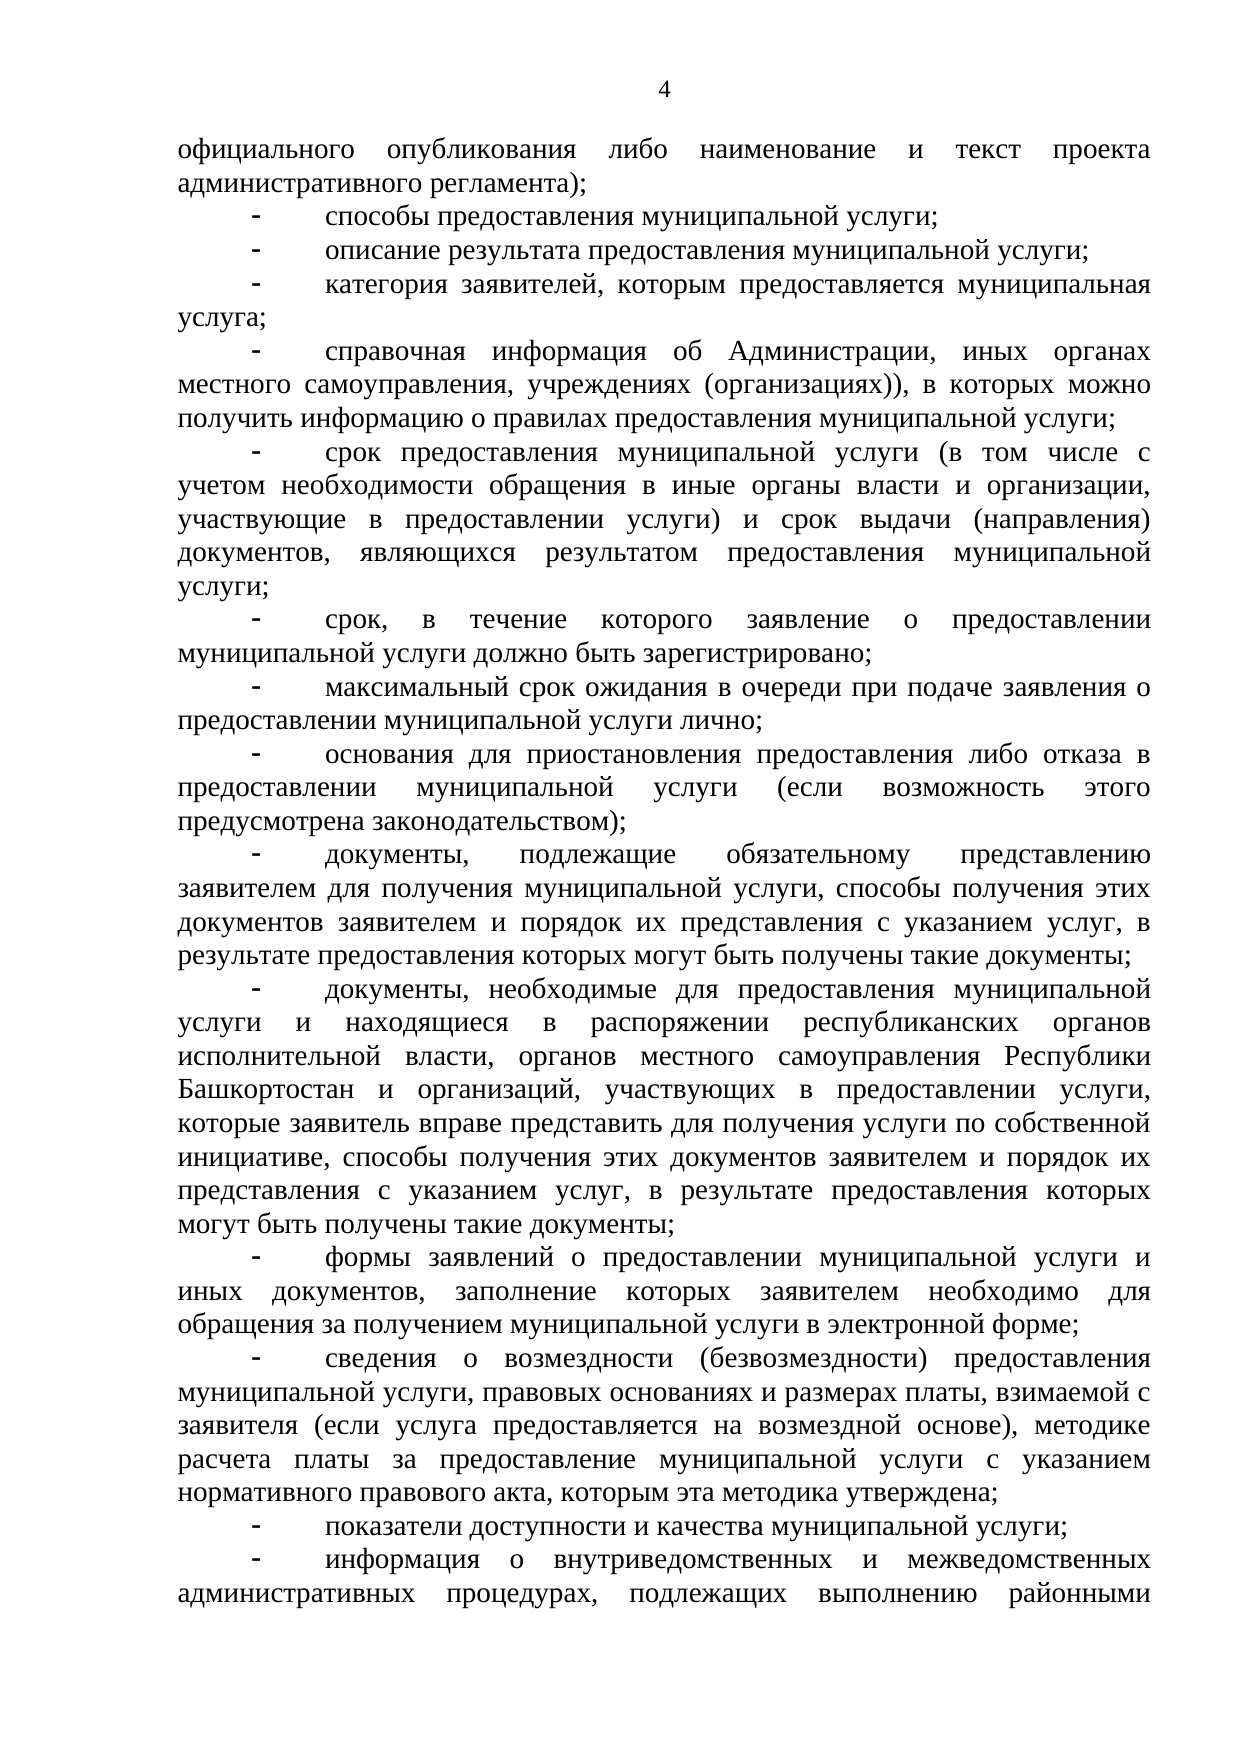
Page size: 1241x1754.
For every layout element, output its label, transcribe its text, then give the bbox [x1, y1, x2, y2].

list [177, 131, 1152, 198]
list максимальный срок ожидания в очереди при подаче заявления о предоставлении муниципальной услуги лично; [177, 669, 1152, 736]
list справочная информация об Администрации, иных органах местного самоуправления, учреждениях (организациях)), в которых можно получить информацию о правилах предоставления муниципальной услуги; [177, 333, 1152, 434]
list документы, необходимые для предоставления муниципальной услуги и находящиеся в распоряжении республиканских органов исполнительной власти, органов местного самоуправления Республики Башкортостан и организаций, участвующих в предоставлении услуги, которые заявитель вправе представить для получения услуги по собственной инициативе, способы получения этих документов заявителем и порядок их представления с указанием услуг, в результате предоставления которых могут быть получены такие документы; [177, 971, 1152, 1239]
list документы, подлежащие обязательному представлению заявителем для получения муниципальной услуги, способы получения этих документов заявителем и порядок их представления с указанием услуг, в результате предоставления которых могут быть получены такие документы; [177, 837, 1152, 971]
list категория заявителей, которым предоставляется муниципальная услуга; [177, 266, 1152, 333]
list показатели доступности и качества муниципальной услуги; [177, 1508, 1152, 1541]
list описание результата предоставления муниципальной услуги; [177, 232, 1152, 266]
list способы предоставления муниципальной услуги; [177, 198, 1152, 232]
list сведения о возмездности (безвозмездности) предоставления муниципальной услуги, правовых основаниях и размерах платы, взимаемой с заявителя (если услуга предоставляется на возмездной основе), методике расчета платы за предоставление муниципальной услуги с указанием нормативного правового акта, которым эта методика утверждена; [177, 1340, 1152, 1508]
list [177, 1541, 1152, 1609]
list срок предоставления муниципальной услуги (в том числе с учетом необходимости обращения в иные органы власти и организации, участвующие в предоставлении услуги) и срок выдачи (направления) документов, являющихся результатом предоставления муниципальной услуги; [177, 434, 1152, 601]
list срок, в течение которого заявление о предоставлении муниципальной услуги должно быть зарегистрировано; [177, 601, 1152, 669]
list формы заявлений о предоставлении муниципальной услуги и иных документов, заполнение которых заявителем необходимо для обращения за получением муниципальной услуги в электронной форме; [177, 1239, 1152, 1340]
list основания для приостановления предоставления либо отказа в предоставлении муниципальной услуги (если возможность этого предусмотрена законодательством); [177, 736, 1152, 837]
